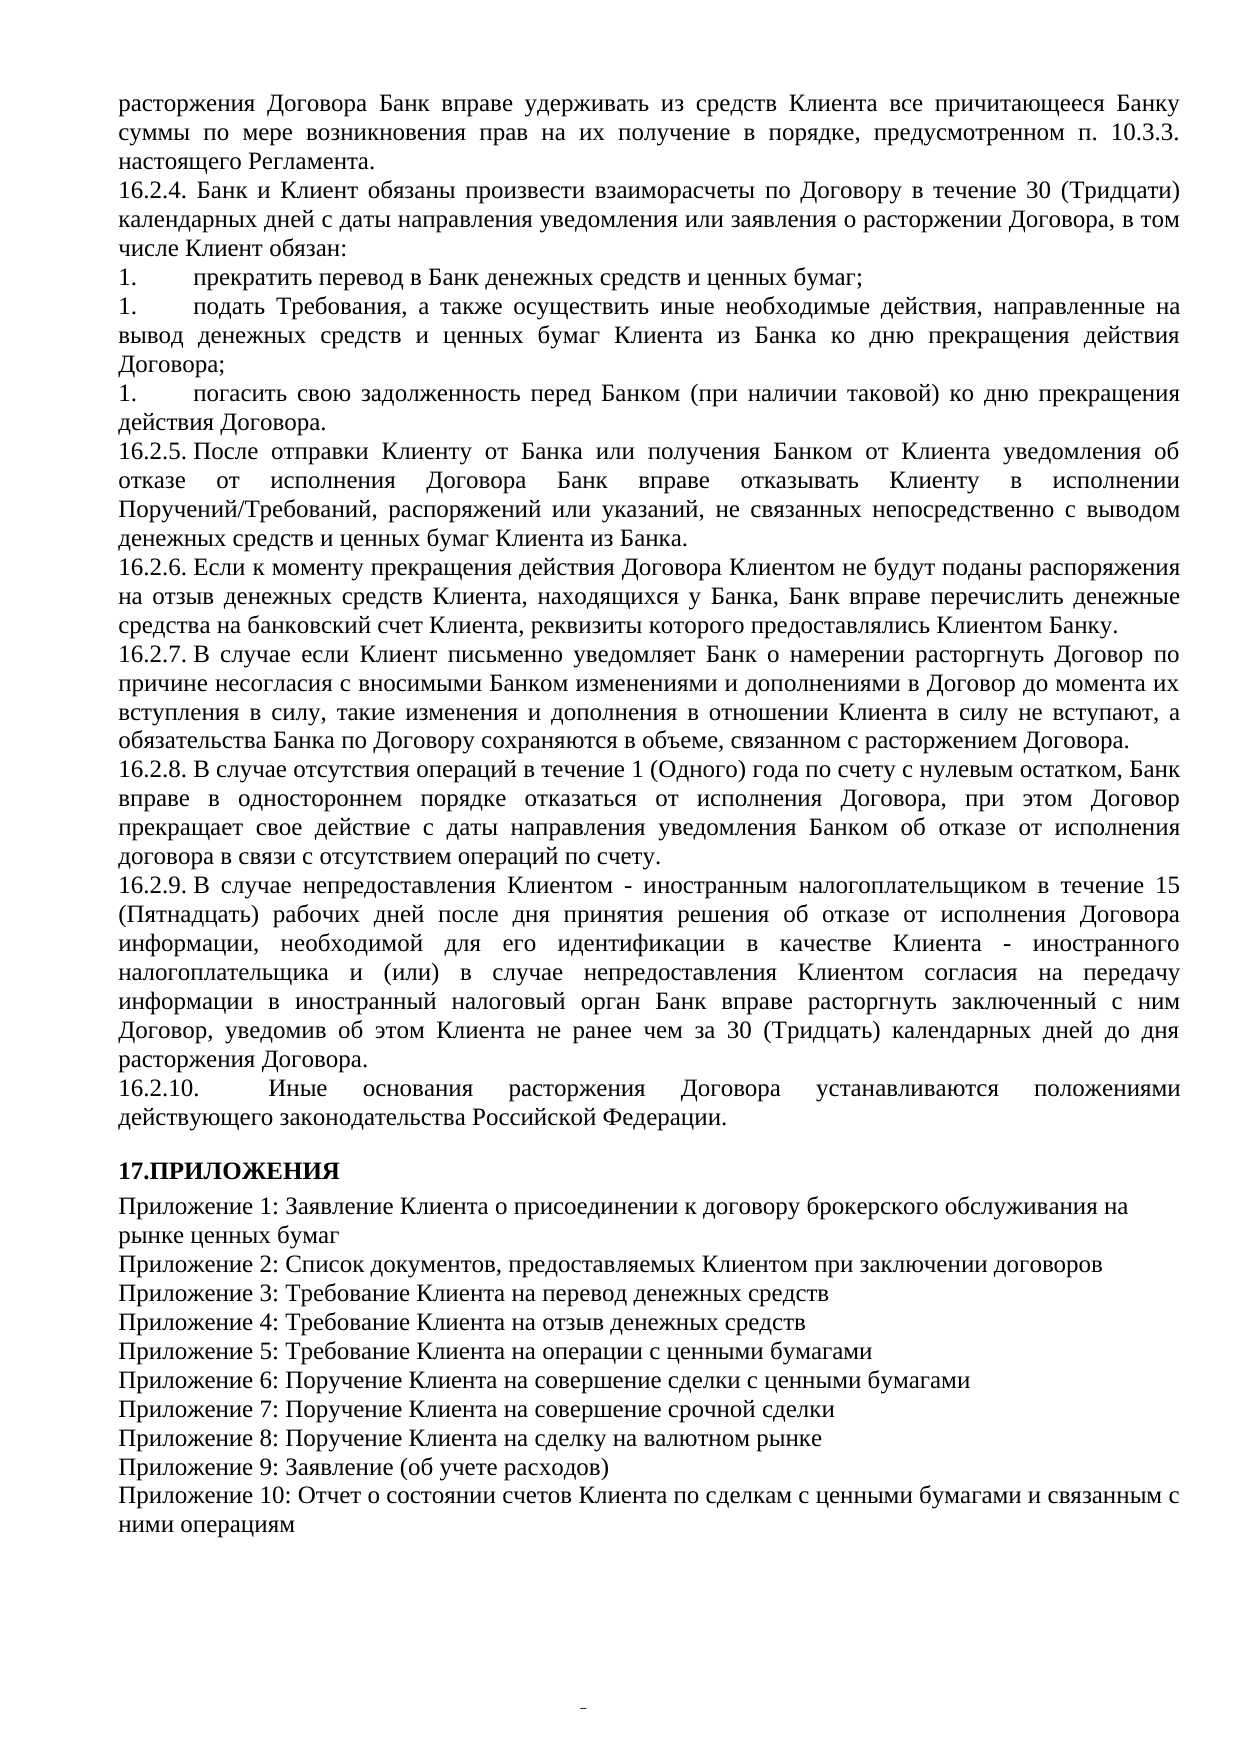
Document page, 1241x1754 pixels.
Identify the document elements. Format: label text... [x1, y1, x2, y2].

text Приложение 1: Заявление Клиента о присоединении к договору брокерского обслуживания на рынке ценных бумаг [118, 1191, 1181, 1249]
list погасить свою задолженность перед Банком (при наличии таковой) ко дню прекращения действия Договора. [118, 378, 1181, 436]
text Приложение 8: Поручение Клиента на сделку на валютном рынке [118, 1423, 1181, 1452]
text 16.2.4. Банк и Клиент обязаны произвести взаиморасчеты по Договору в течение 30 (Тридцати) календарных дней с даты направления уведомления или заявления о расторжении Договора, в том числе Клиент обязан: [118, 176, 1181, 262]
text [118, 89, 1181, 176]
list Иные основания расторжения Договора устанавливаются положениями действующего законодательства Российской Федерации. [118, 1073, 1181, 1131]
list Если к моменту прекращения действия Договора Клиентом не будут поданы распоряжения на отзыв денежных средств Клиента, находящихся у Банка, Банк вправе перечислить денежные средства на банковский счет Клиента, реквизиты которого предоставлялись Клиентом Банку. [118, 552, 1181, 639]
text 17.ПРИЛОЖЕНИЯ [118, 1156, 1181, 1185]
list В случае если Клиент письменно уведомляет Банк о намерении расторгнуть Договор по причине несогласия с вносимыми Банком изменениями и дополнениями в Договор до момента их вступления в силу, такие изменения и дополнения в отношении Клиента в силу не вступают, а обязательства Банка по Договору сохраняются в объеме, связанном с расторжением Договора. [118, 639, 1181, 755]
text Приложение 2: Список документов, предоставляемых Клиентом при заключении договоров [118, 1249, 1181, 1278]
text Приложение 4: Требование Клиента на отзыв денежных средств [118, 1307, 1181, 1336]
list подать Требования, а также осуществить иные необходимые действия, направленные на вывод денежных средств и ценных бумаг Клиента из Банка ко дню прекращения действия Договора; [118, 291, 1181, 378]
text Приложение 9: Заявление (об учете расходов) [118, 1452, 1181, 1481]
list прекратить перевод в Банк денежных средств и ценных бумаг; [118, 262, 1181, 291]
list После отправки Клиенту от Банка или получения Банком от Клиента уведомления об отказе от исполнения Договора Банк вправе отказывать Клиенту в исполнении Поручений/Требований, распоряжений или указаний, не связанных непосредственно с выводом денежных средств и ценных бумаг Клиента из Банка. [118, 436, 1181, 552]
text Приложение 6: Поручение Клиента на совершение сделки с ценными бумагами [118, 1365, 1181, 1394]
list В случае отсутствия операций в течение 1 (Одного) года по счету с нулевым остатком, Банк вправе в одностороннем порядке отказаться от исполнения Договора, при этом Договор прекращает свое действие с даты направления уведомления Банком об отказе от исполнения договора в связи с отсутствием операций по счету. [118, 755, 1181, 871]
text Приложение 5: Требование Клиента на операции с ценными бумагами [118, 1336, 1181, 1365]
list В случае непредоставления Клиентом - иностранным налогоплательщиком в течение 15 (Пятнадцать) рабочих дней после дня принятия решения об отказе от исполнения Договора информации, необходимой для его идентификации в качестве Клиента - иностранного налогоплательщика и (или) в случае непредоставления Клиентом согласия на передачу информации в иностранный налоговый орган Банк вправе расторгнуть заключенный с ним Договор, уведомив об этом Клиента не ранее чем за 30 (Тридцать) календарных дней до дня расторжения Договора. [118, 871, 1181, 1073]
text Приложение 7: Поручение Клиента на совершение срочной сделки [118, 1394, 1181, 1423]
text Приложение 3: Требование Клиента на перевод денежных средств [118, 1278, 1181, 1307]
text Приложение 10: Отчет о состоянии счетов Клиента по сделкам с ценными бумагами и связанным с ними операциям [118, 1481, 1181, 1539]
